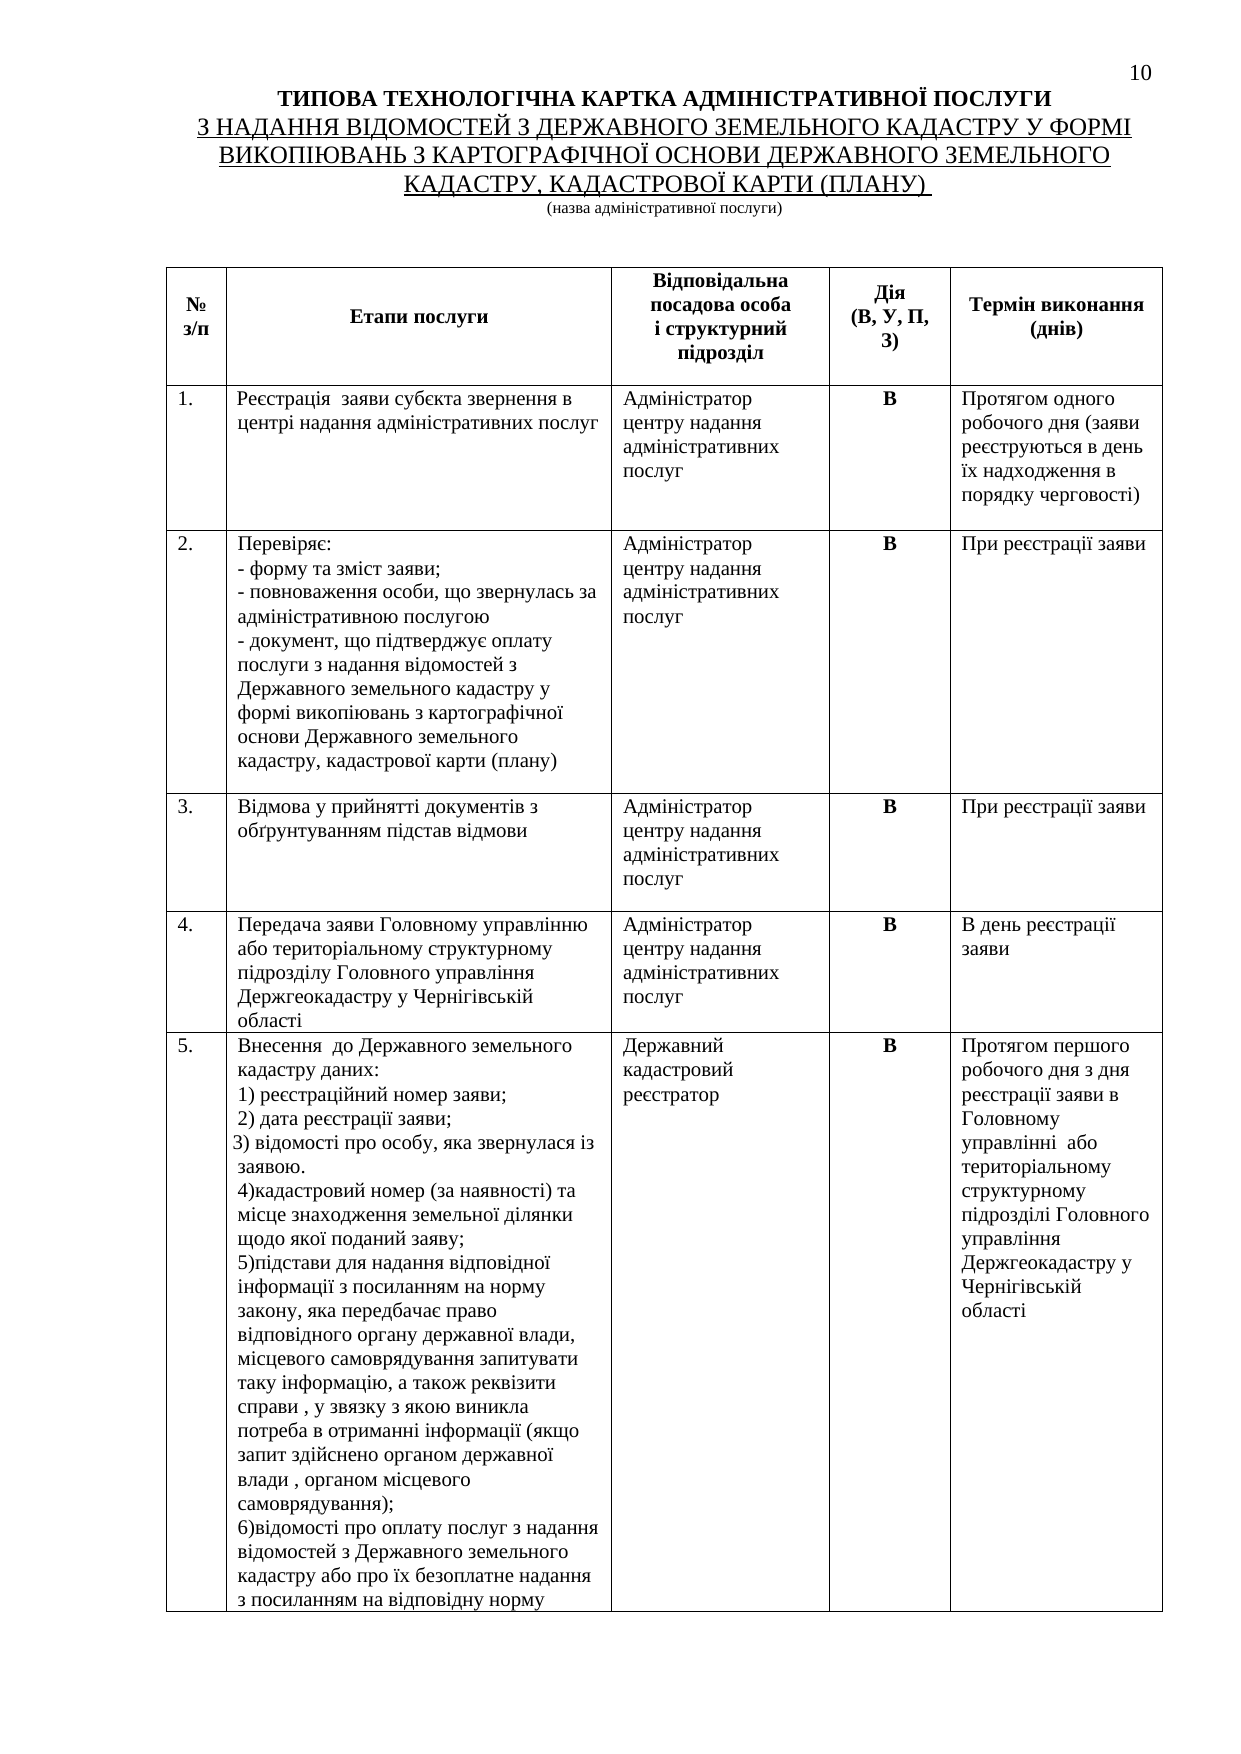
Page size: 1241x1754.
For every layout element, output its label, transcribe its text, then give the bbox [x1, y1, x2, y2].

table_cell В [830, 912, 950, 1032]
table_cell При реєстрації заяви [951, 531, 1162, 793]
table_header Відповідальна посадова особа і структурний підрозділ [612, 268, 829, 385]
text ТИПОВА ТЕХНОЛОГІЧНА КАРТКА АДМІНІСТРАТИВНОЇ ПОСЛУГИ [177, 85, 1152, 112]
table_cell В [830, 1033, 950, 1611]
table_cell В [830, 794, 950, 911]
table_cell Протягом одного робочого дня (заяви реєструються в день їх надходження в порядку черговості) [951, 386, 1162, 530]
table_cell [612, 1033, 829, 1611]
table_cell В день реєстрації заяви [951, 912, 1162, 1032]
table_cell Відмова у прийнятті документів з обґрунтуванням підстав відмови [227, 794, 611, 911]
table_cell 5. [167, 1033, 226, 1611]
table_header Дія (В, У, П, З) [830, 268, 950, 385]
table_header Термін виконання (днів) [951, 268, 1162, 385]
text 10 [177, 59, 1152, 85]
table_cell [227, 1033, 611, 1611]
table_cell Перевіряє: - форму та зміст заяви; - повноваження особи, що звернулась за адміністративною послугою - документ, що підтверджує оплату послуги з надання відомостей з Державного земельного кадастру у формі викопіювань з картографічної основи Державного земельного кадастру, кадастрової карти (плану) [227, 531, 611, 793]
table_cell Реєстрація заяви субєкта звернення в центрі надання адміністративних послуг [227, 386, 611, 530]
text З НАДАННЯ ВІДОМОСТЕЙ З ДЕРЖАВНОГО ЗЕМЕЛЬНОГО КАДАСТРУ У ФОРМІ ВИКОПІЮВАНЬ З КАРТОГРАФІЧНОЇ ОСНОВИ ДЕРЖАВНОГО ЗЕМЕЛЬНОГО КАДАСТРУ, КАДАСТРОВОЇ КАРТИ (ПЛАНУ) [177, 112, 1152, 198]
table_cell В [830, 531, 950, 793]
table_cell Адміністратор центру надання адміністративних послуг [612, 531, 829, 793]
table_cell Адміністратор центру надання адміністративних послуг [612, 794, 829, 911]
table_cell Передача заяви Головному управлінню або територіальному структурному підрозділу Головного управління Держгеокадастру у Чернігівській області [227, 912, 611, 1032]
table_cell 1. [167, 386, 226, 530]
table_cell При реєстрації заяви [951, 794, 1162, 911]
table_header Етапи послуги [227, 268, 611, 385]
table_cell В [830, 386, 950, 530]
table_cell Адміністратор центру надання адміністративних послуг [612, 386, 829, 530]
table_cell Адміністратор центру надання адміністративних послуг [612, 912, 829, 1032]
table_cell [951, 1033, 1162, 1611]
table_cell 3. [167, 794, 226, 911]
table_header № з/п [167, 268, 226, 385]
table_cell 4. [167, 912, 226, 1032]
text (назва адміністративної послуги) [177, 198, 1152, 217]
table_cell 2. [167, 531, 226, 793]
